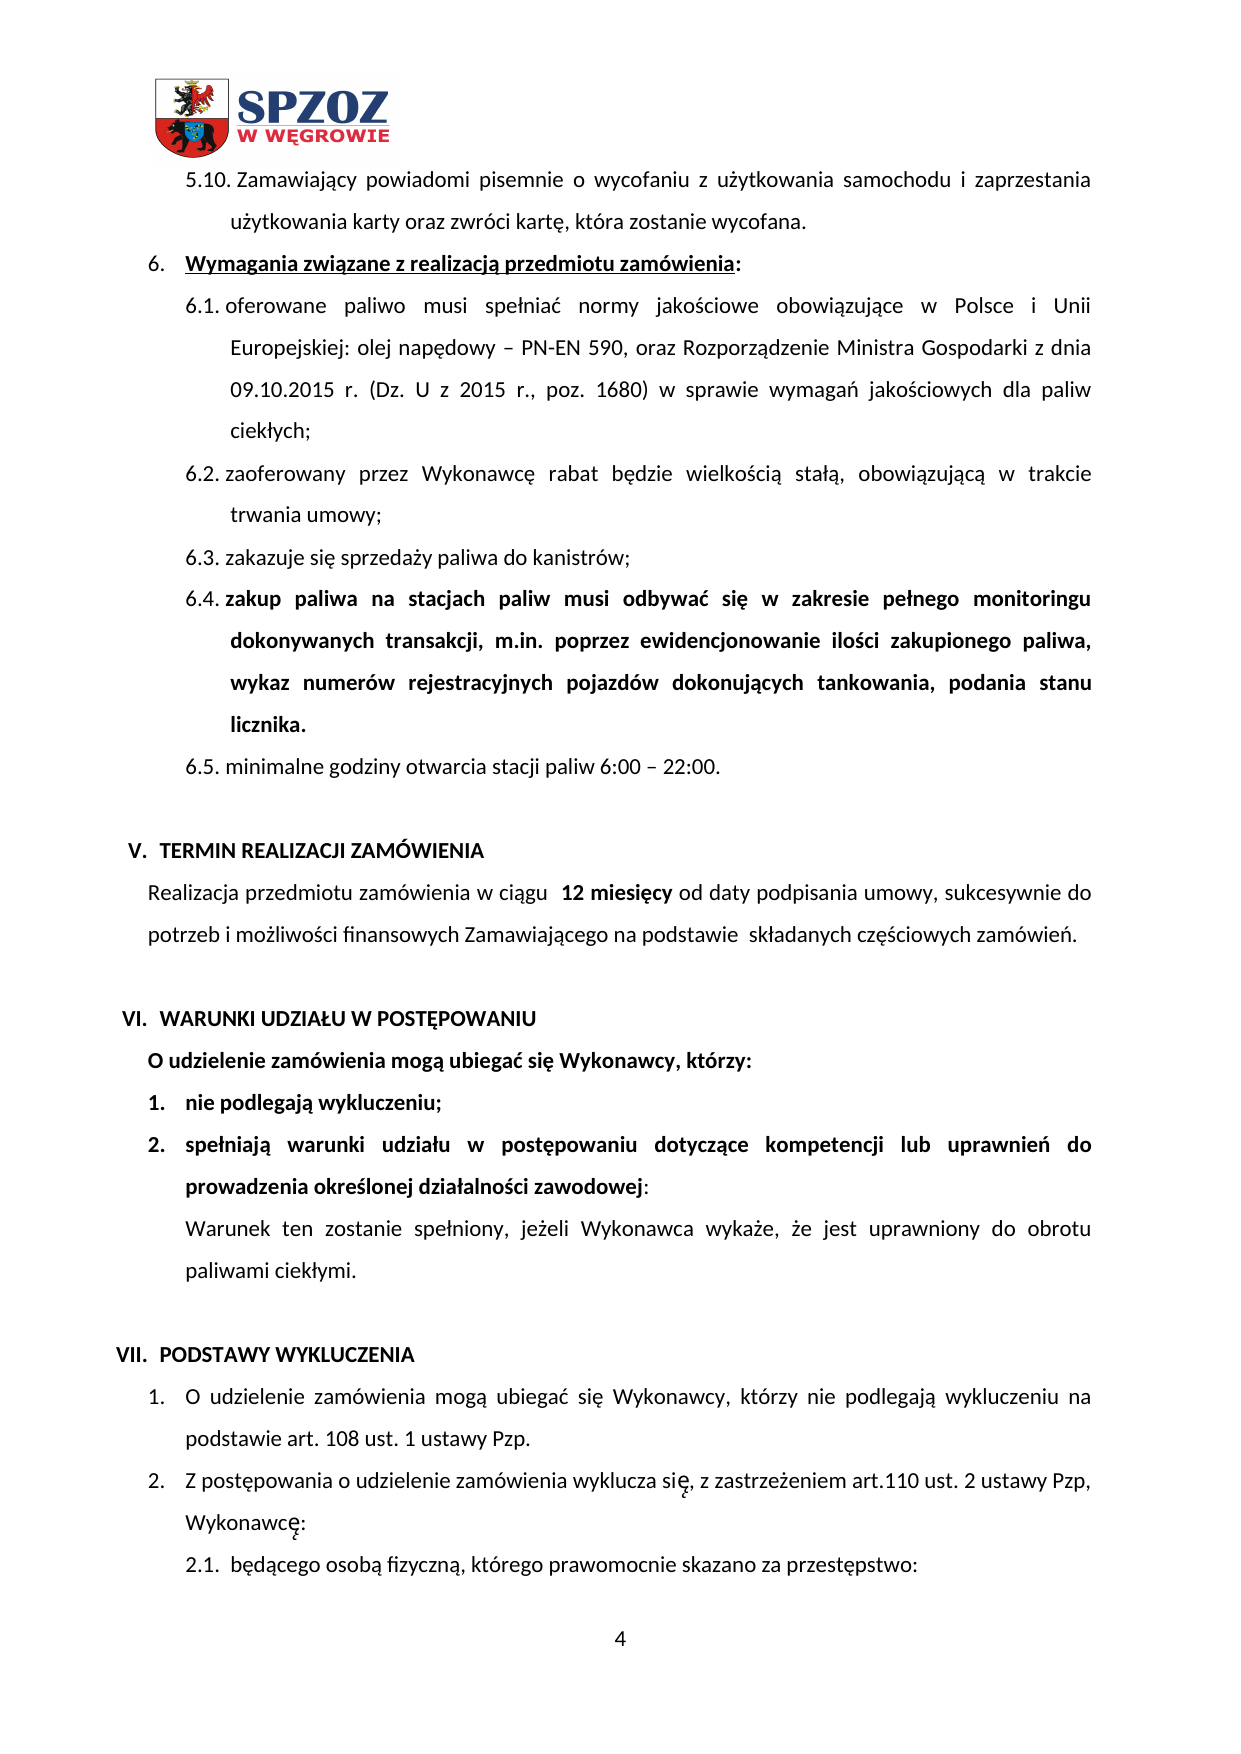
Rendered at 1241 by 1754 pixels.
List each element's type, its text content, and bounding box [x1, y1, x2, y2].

text Warunek ten zostanie spełniony, jeżeli Wykonawca wykaże, że jest uprawniony do obrotu paliwami ciekłymi. [185, 1214, 1093, 1284]
list spełniają warunki udziału w postępowaniu dotyczące kompetencji lub uprawnień do prowadzenia określonej działalności zawodowej: [148, 1130, 1093, 1200]
list nie podlegają wykluczeniu; [148, 1088, 1093, 1116]
list Zamawiający powiadomi pisemnie o wycofaniu z użytkowania samochodu i zaprzestania użytkowania karty oraz zwróci kartę, która zostanie wycofana. [185, 165, 1093, 235]
list Z postępowania o udzielenie zamówienia wyklucza się̨, z zastrzeżeniem art.110 ust. 2 ustawy Pzp, Wykonawcę̨: [148, 1466, 1093, 1536]
list WARUNKI UDZIAŁU W POSTĘPOWANIU [148, 1004, 1093, 1032]
list PODSTAWY WYKLUCZENIA [148, 1340, 1093, 1368]
list będącego osobą fizyczną, którego prawomocnie skazano za przestępstwo: [185, 1550, 1093, 1578]
list zaoferowany przez Wykonawcę rabat będzie wielkością stałą, obowiązującą w trakcie trwania umowy; [185, 459, 1093, 529]
list Wymagania związane z realizacją przedmiotu zamówienia: [148, 249, 1093, 277]
list zakazuje się sprzedaży paliwa do kanistrów; [185, 543, 1093, 571]
list O udzielenie zamówienia mogą ubiegać się Wykonawcy, którzy nie podlegają wykluczeniu na podstawie art. 108 ust. 1 ustawy Pzp. [148, 1382, 1093, 1452]
list zakup paliwa na stacjach paliw musi odbywać się w zakresie pełnego monitoringu dokonywanych transakcji, m.in. poprzez ewidencjonowanie ilości zakupionego paliwa, wykaz numerów rejestracyjnych pojazdów dokonujących tankowania, podania stanu licznika. [185, 584, 1093, 738]
list TERMIN REALIZACJI ZAMÓWIENIA [148, 836, 1093, 864]
picture [147, 73, 400, 165]
list oferowane paliwo musi spełniać normy jakościowe obowiązujące w Polsce i Unii Europejskiej: olej napędowy – PN-EN 590, oraz Rozporządzenie Ministra Gospodarki z dnia 09.10.2015 r. (Dz. U z 2015 r., poz. 1680) w sprawie wymagań jakościowych dla paliw ciekłych; [185, 291, 1093, 445]
list minimalne godziny otwarcia stacji paliw 6:00 – 22:00. [185, 752, 1093, 781]
text O udzielenie zamówienia mogą ubiegać się Wykonawcy, którzy: [148, 1046, 1093, 1074]
text Realizacja przedmiotu zamówienia w ciągu 12 miesięcy od daty podpisania umowy, sukcesywnie do potrzeb i możliwości finansowych Zamawiającego na podstawie składanych częściowych zamówień. [148, 878, 1093, 948]
